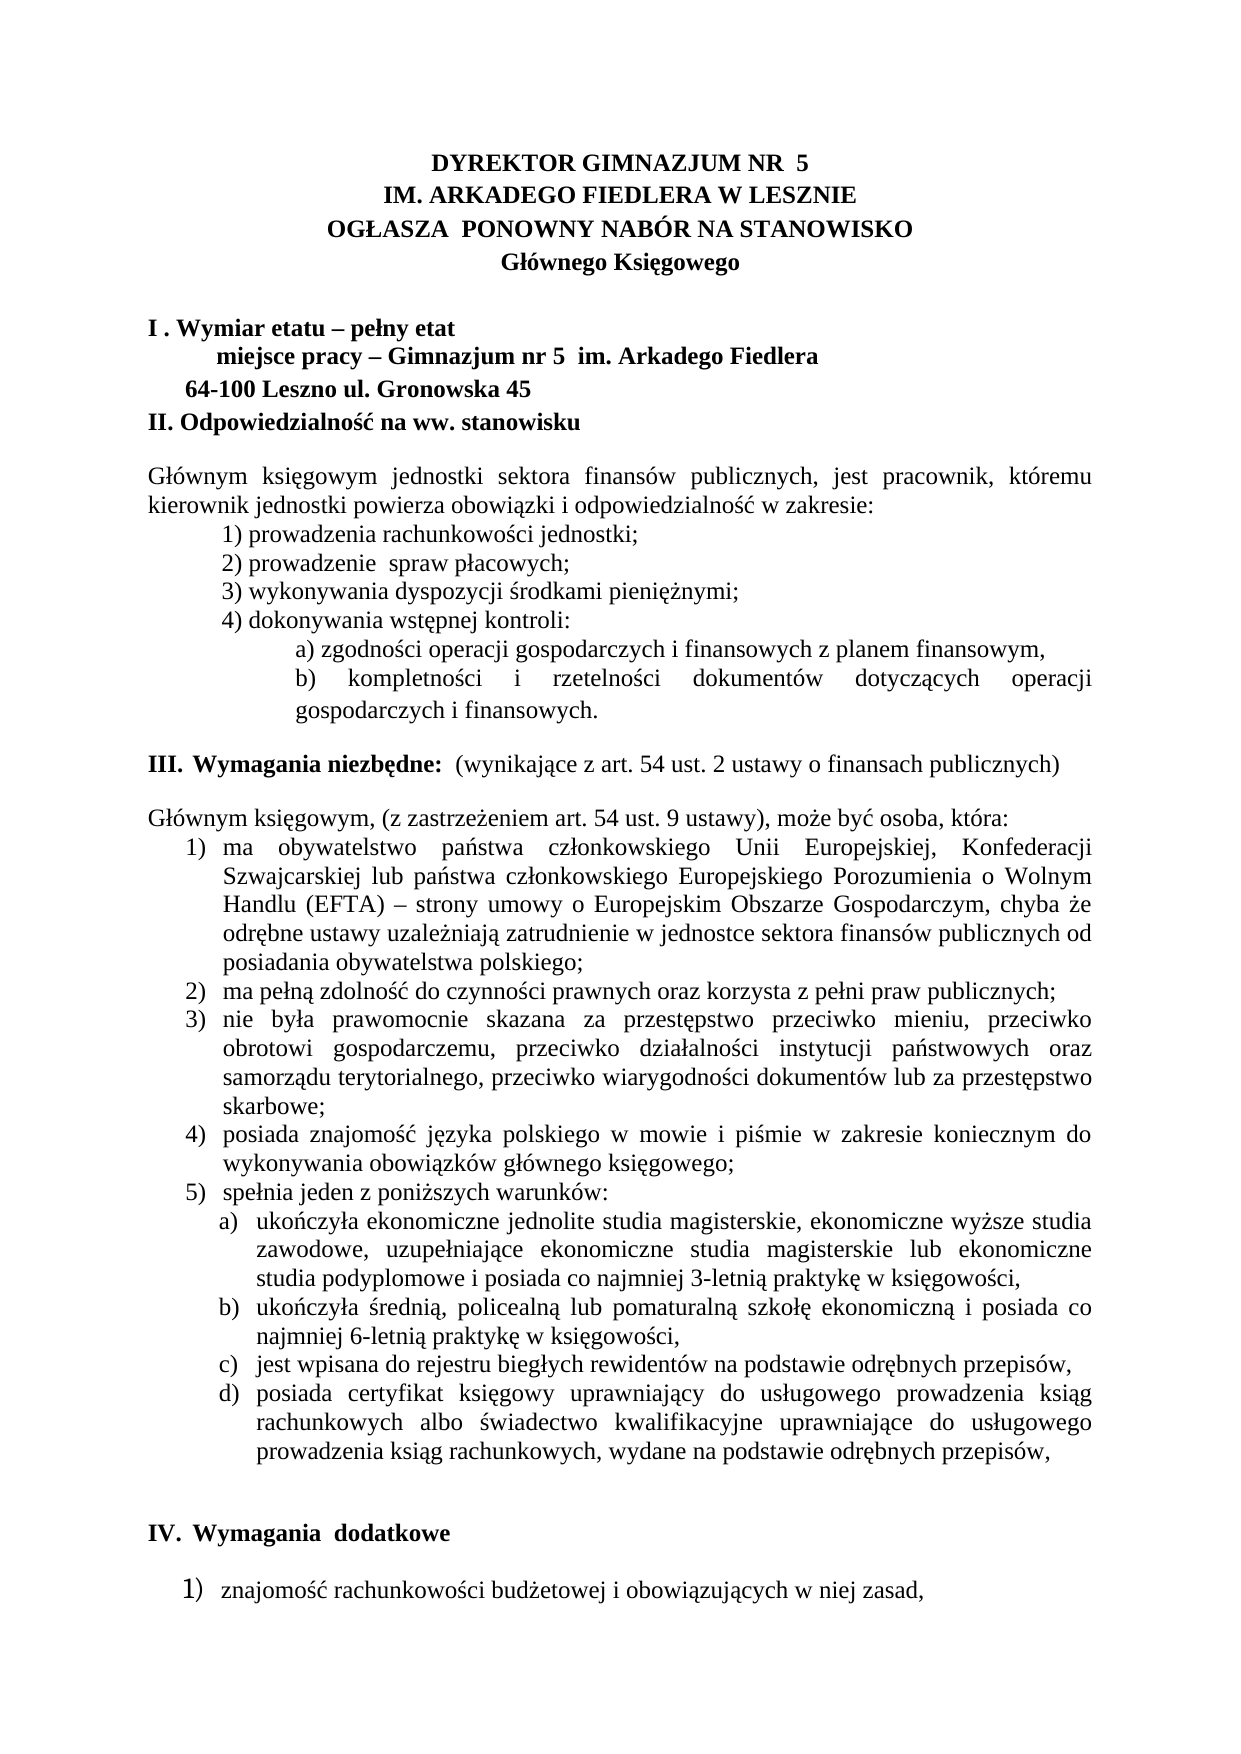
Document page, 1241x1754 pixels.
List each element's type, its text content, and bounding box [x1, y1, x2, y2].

text IV. Wymagania dodatkowe [148, 1518, 1093, 1547]
list znajomość rachunkowości budżetowej i obowiązujących w niej zasad, [183, 1572, 1093, 1606]
text b) kompletności i rzetelności dokumentów dotyczących operacji gospodarczych i finansowych. [295, 663, 1093, 724]
text 3) wykonywania dyspozycji środkami pieniężnymi; [148, 576, 1093, 605]
list jest wpisana do rejestru biegłych rewidentów na podstawie odrębnych przepisów, [218, 1349, 1093, 1378]
text DYREKTOR GIMNAZJUM NR 5 [148, 148, 1093, 176]
list ma obywatelstwo państwa członkowskiego Unii Europejskiej, Konfederacji Szwajcarskiej lub państwa członkowskiego Europejskiego Porozumienia o Wolnym Handlu (EFTA) – strony umowy o Europejskim Obszarze Gospodarczym, chyba że odrębne ustawy uzależniają zatrudnienie w jednostce sektora finansów publicznych od posiadania obywatelstwa polskiego; [185, 832, 1093, 976]
text miejsce pracy – Gimnazjum nr 5 im. Arkadego Fiedlera [185, 341, 1093, 370]
text 64-100 Leszno ul. Gronowska 45 [185, 374, 1093, 403]
text Głównym księgowym jednostki sektora finansów publicznych, jest pracownik, któremu kierownik jednostki powierza obowiązki i odpowiedzialność w zakresie: [148, 461, 1093, 519]
list spełnia jeden z poniższych warunków: [185, 1177, 1093, 1206]
text IM. ARKADEGO FIEDLERA W LESZNIE [148, 181, 1093, 209]
text a) zgodności operacji gospodarczych i finansowych z planem finansowym, [221, 634, 1093, 663]
text I . Wymiar etatu – pełny etat [148, 313, 1093, 341]
list posiada znajomość języka polskiego w mowie i piśmie w zakresie koniecznym do wykonywania obowiązków głównego księgowego; [185, 1119, 1093, 1177]
list ukończyła ekonomiczne jednolite studia magisterskie, ekonomiczne wyższe studia zawodowe, uzupełniające ekonomiczne studia magisterskie lub ekonomiczne studia podyplomowe i posiada co najmniej 3-letnią praktykę w księgowości, [218, 1206, 1093, 1292]
text 4) dokonywania wstępnej kontroli: [148, 605, 1093, 634]
list ma pełną zdolność do czynności prawnych oraz korzysta z pełni praw publicznych; [185, 976, 1093, 1004]
list posiada certyfikat księgowy uprawniający do usługowego prowadzenia ksiąg rachunkowych albo świadectwo kwalifikacyjne uprawniające do usługowego prowadzenia ksiąg rachunkowych, wydane na podstawie odrębnych przepisów, [218, 1378, 1093, 1464]
list ukończyła średnią, policealną lub pomaturalną szkołę ekonomiczną i posiada co najmniej 6-letnią praktykę w księgowości, [218, 1292, 1093, 1349]
text Głównego Księgowego [148, 247, 1093, 275]
text 2) prowadzenie spraw płacowych; [148, 548, 1093, 576]
text OGŁASZA PONOWNY NABÓR NA STANOWISKO [148, 214, 1093, 242]
text II. Odpowiedzialność na ww. stanowisku [148, 407, 1093, 436]
text III. Wymagania niezbędne: (wynikające z art. 54 ust. 2 ustawy o finansach publicznych) [148, 749, 1093, 778]
list nie była prawomocnie skazana za przestępstwo przeciwko mieniu, przeciwko obrotowi gospodarczemu, przeciwko działalności instytucji państwowych oraz samorządu terytorialnego, przeciwko wiarygodności dokumentów lub za przestępstwo skarbowe; [185, 1004, 1093, 1119]
text 1) prowadzenia rachunkowości jednostki; [148, 519, 1093, 548]
text Głównym księgowym, (z zastrzeżeniem art. 54 ust. 9 ustawy), może być osoba, która: [148, 803, 1093, 832]
